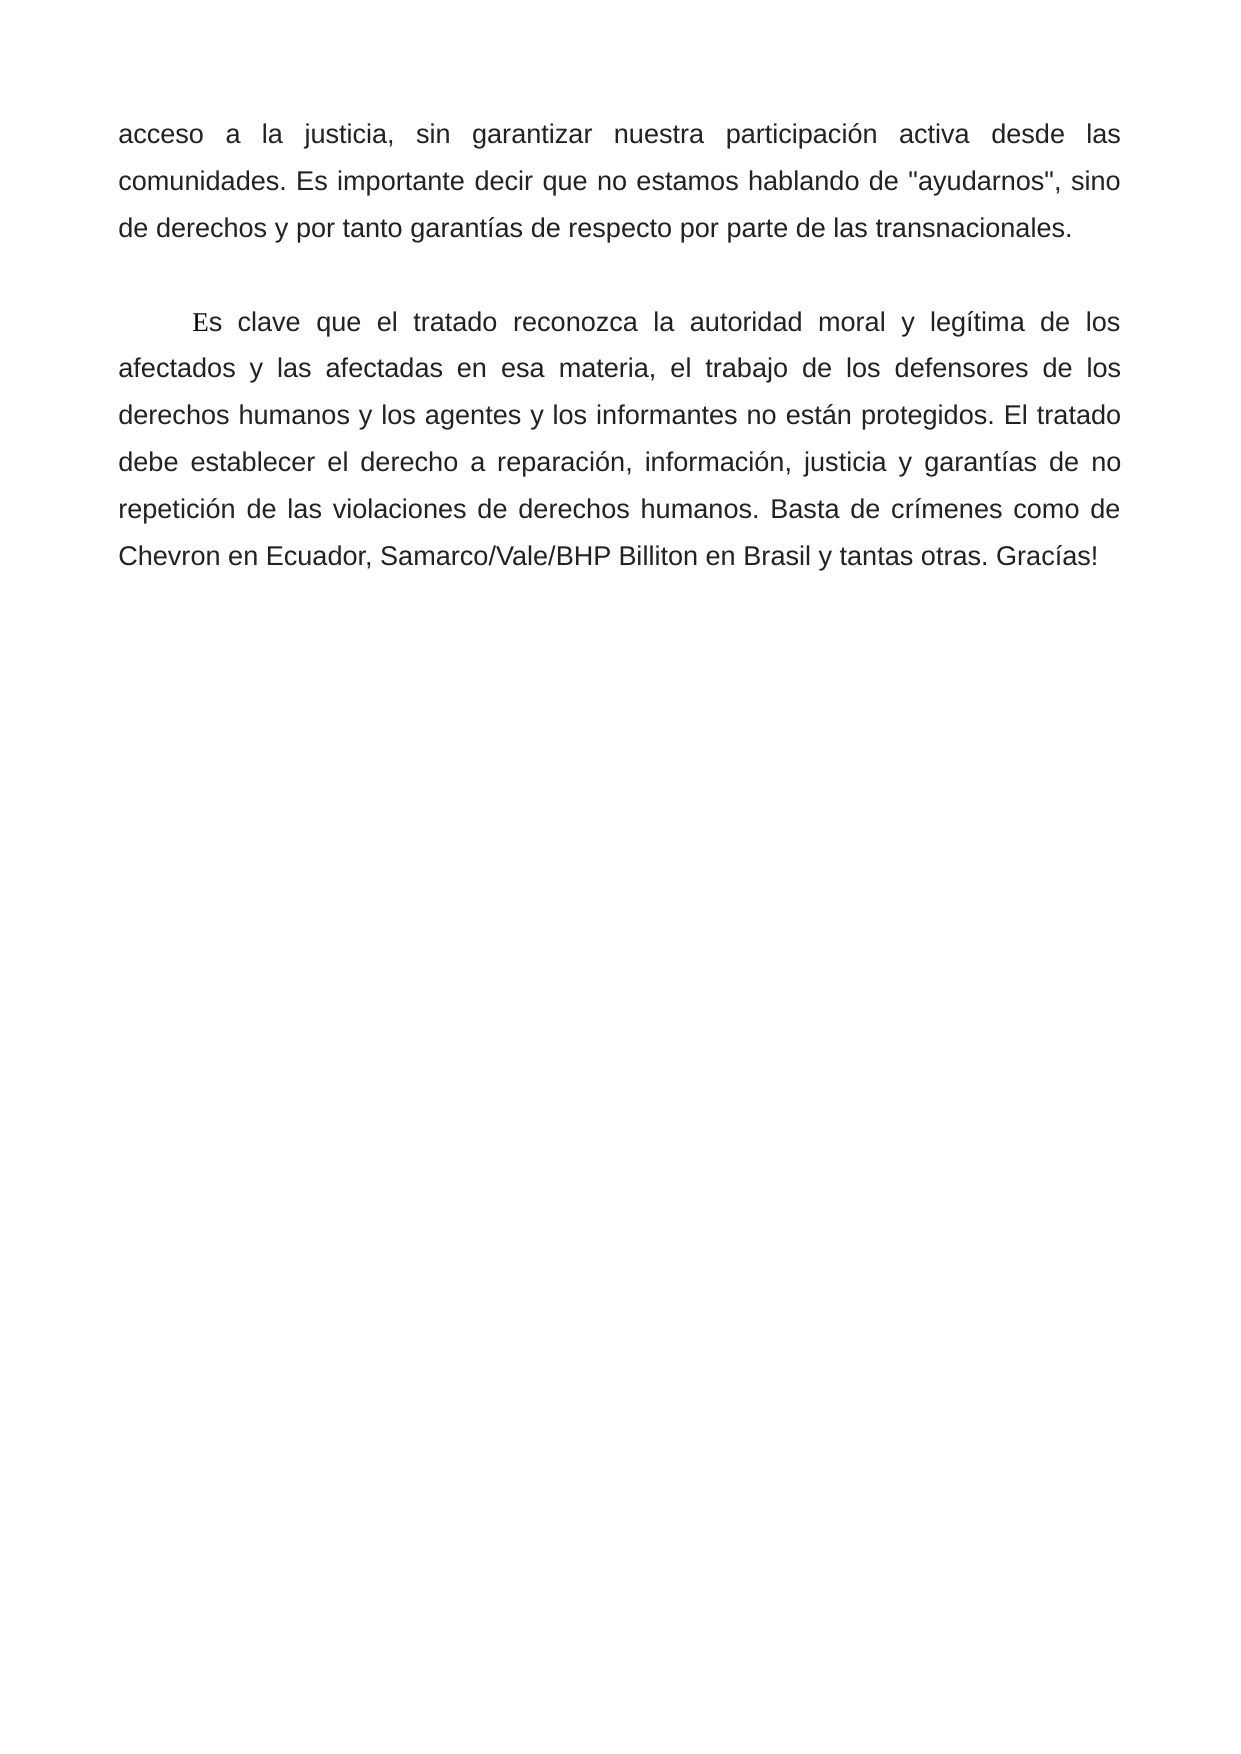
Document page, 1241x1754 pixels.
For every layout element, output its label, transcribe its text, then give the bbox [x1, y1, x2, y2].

text Es clave que el tratado reconozca la autoridad moral y legítima de los afectados y las afectadas en esa materia, el trabajo de los defensores de los derechos humanos y los agentes y los informantes no están protegidos. El tratado debe establecer el derecho a reparación, información, justicia y garantías de no repetición de las violaciones de derechos humanos. Basta de crímenes como de Chevron en Ecuador, Samarco/Vale/BHP Billiton en Brasil y tantas otras. Gracías! [118, 259, 1122, 571]
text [118, 118, 1122, 243]
